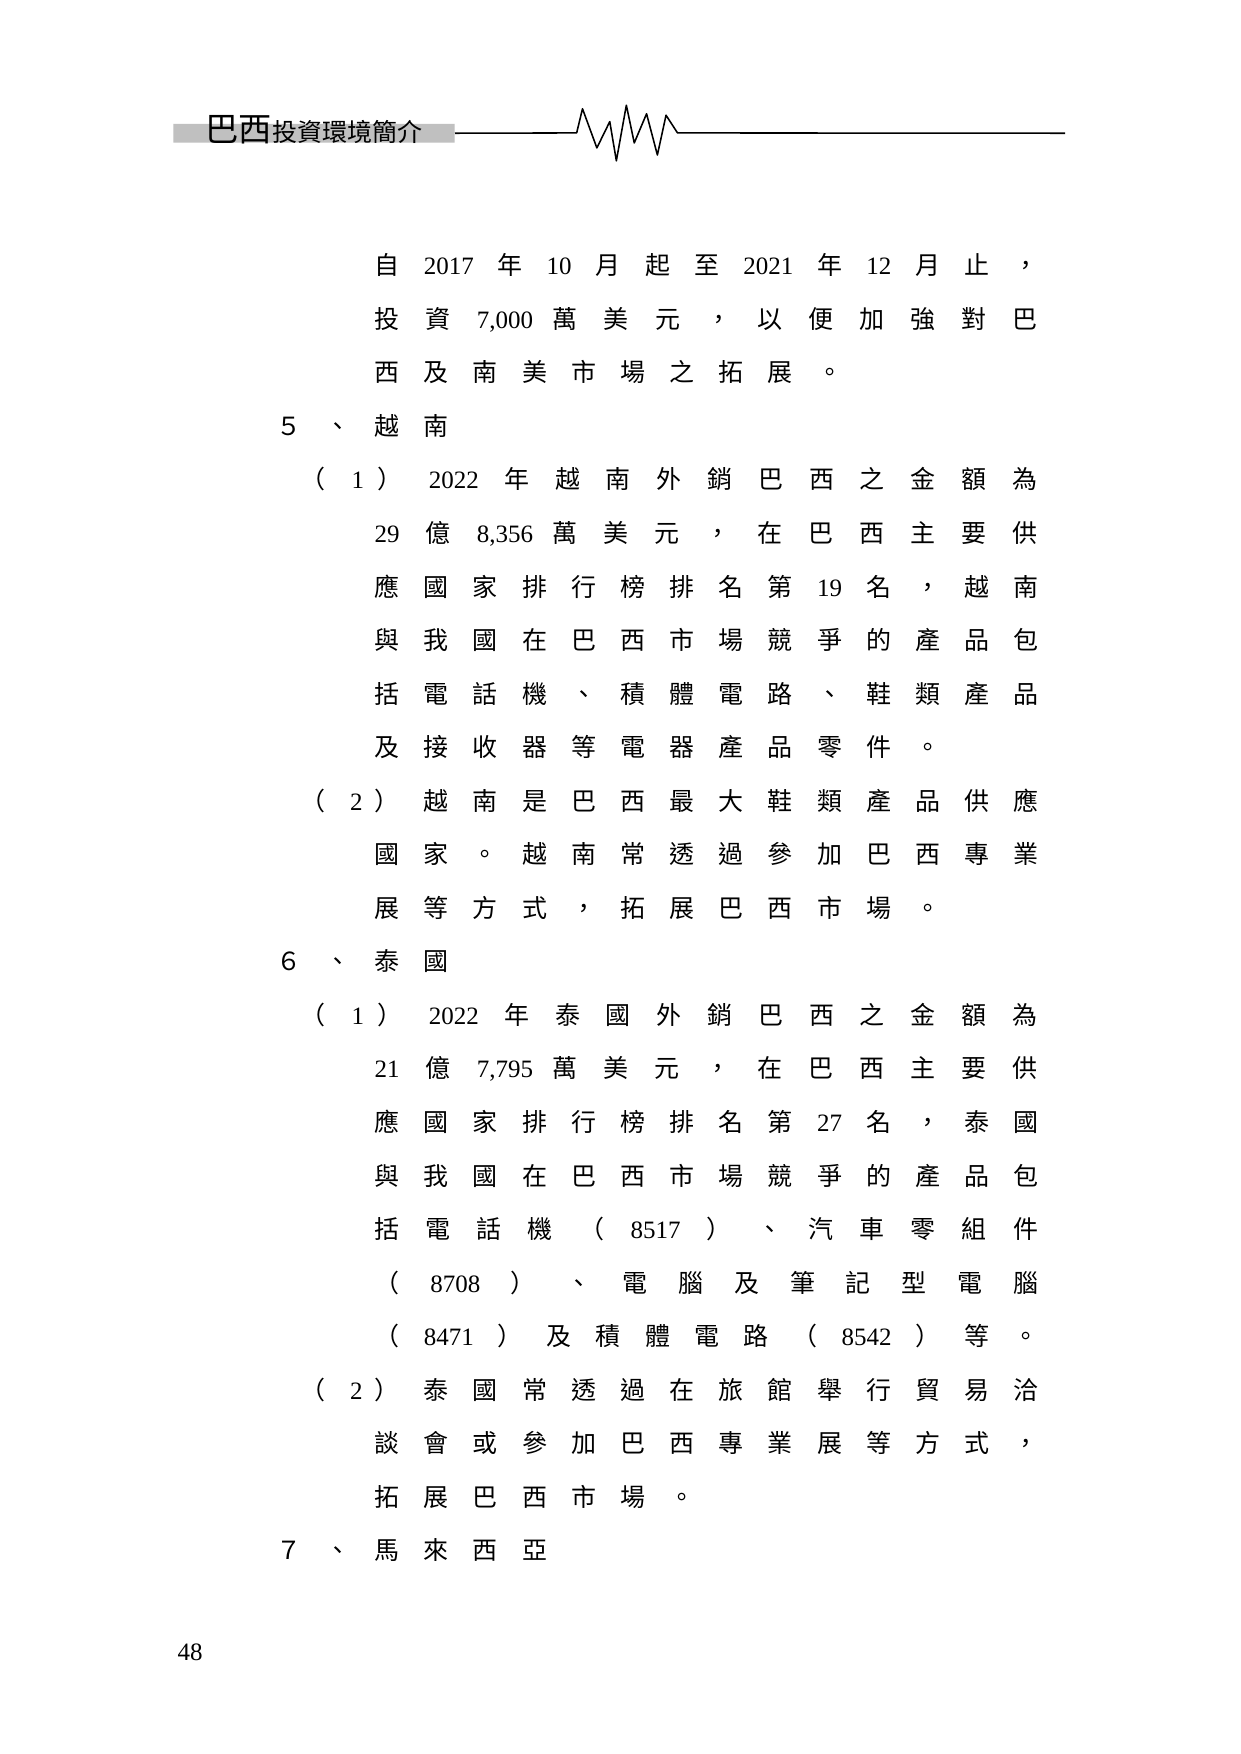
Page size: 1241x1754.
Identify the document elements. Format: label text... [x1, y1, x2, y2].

text （2）越南是巴西最大鞋類產品供應國家。越南常透過參加巴西專業展等方式，拓展巴西市場。 [301, 773, 1063, 933]
text ７、馬來西亞 [276, 1522, 1063, 1576]
text （1）2022年泰國外銷巴西之金額為21億7,795萬美元，在巴西主要供應國家排行榜排名第27名，泰國與我國在巴西市場競爭的產品包括電話機（8517）、汽車零組件（8708）、電腦及筆記型電腦（8471）及積體電路（8542）等。 [301, 987, 1063, 1362]
text ５、越南 [276, 398, 1063, 451]
text ６、泰國 [276, 933, 1063, 987]
text （1）2022年越南外銷巴西之金額為29億8,356萬美元，在巴西主要供應國家排行榜排名第19名，越南與我國在巴西市場競爭的產品包括電話機、積體電路、鞋類產品及接收器等電器產品零件。 [301, 451, 1063, 773]
text （2）泰國常透過在旅館舉行貿易洽談會或參加巴西專業展等方式，拓展巴西市場。 [301, 1362, 1063, 1522]
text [301, 237, 1063, 398]
